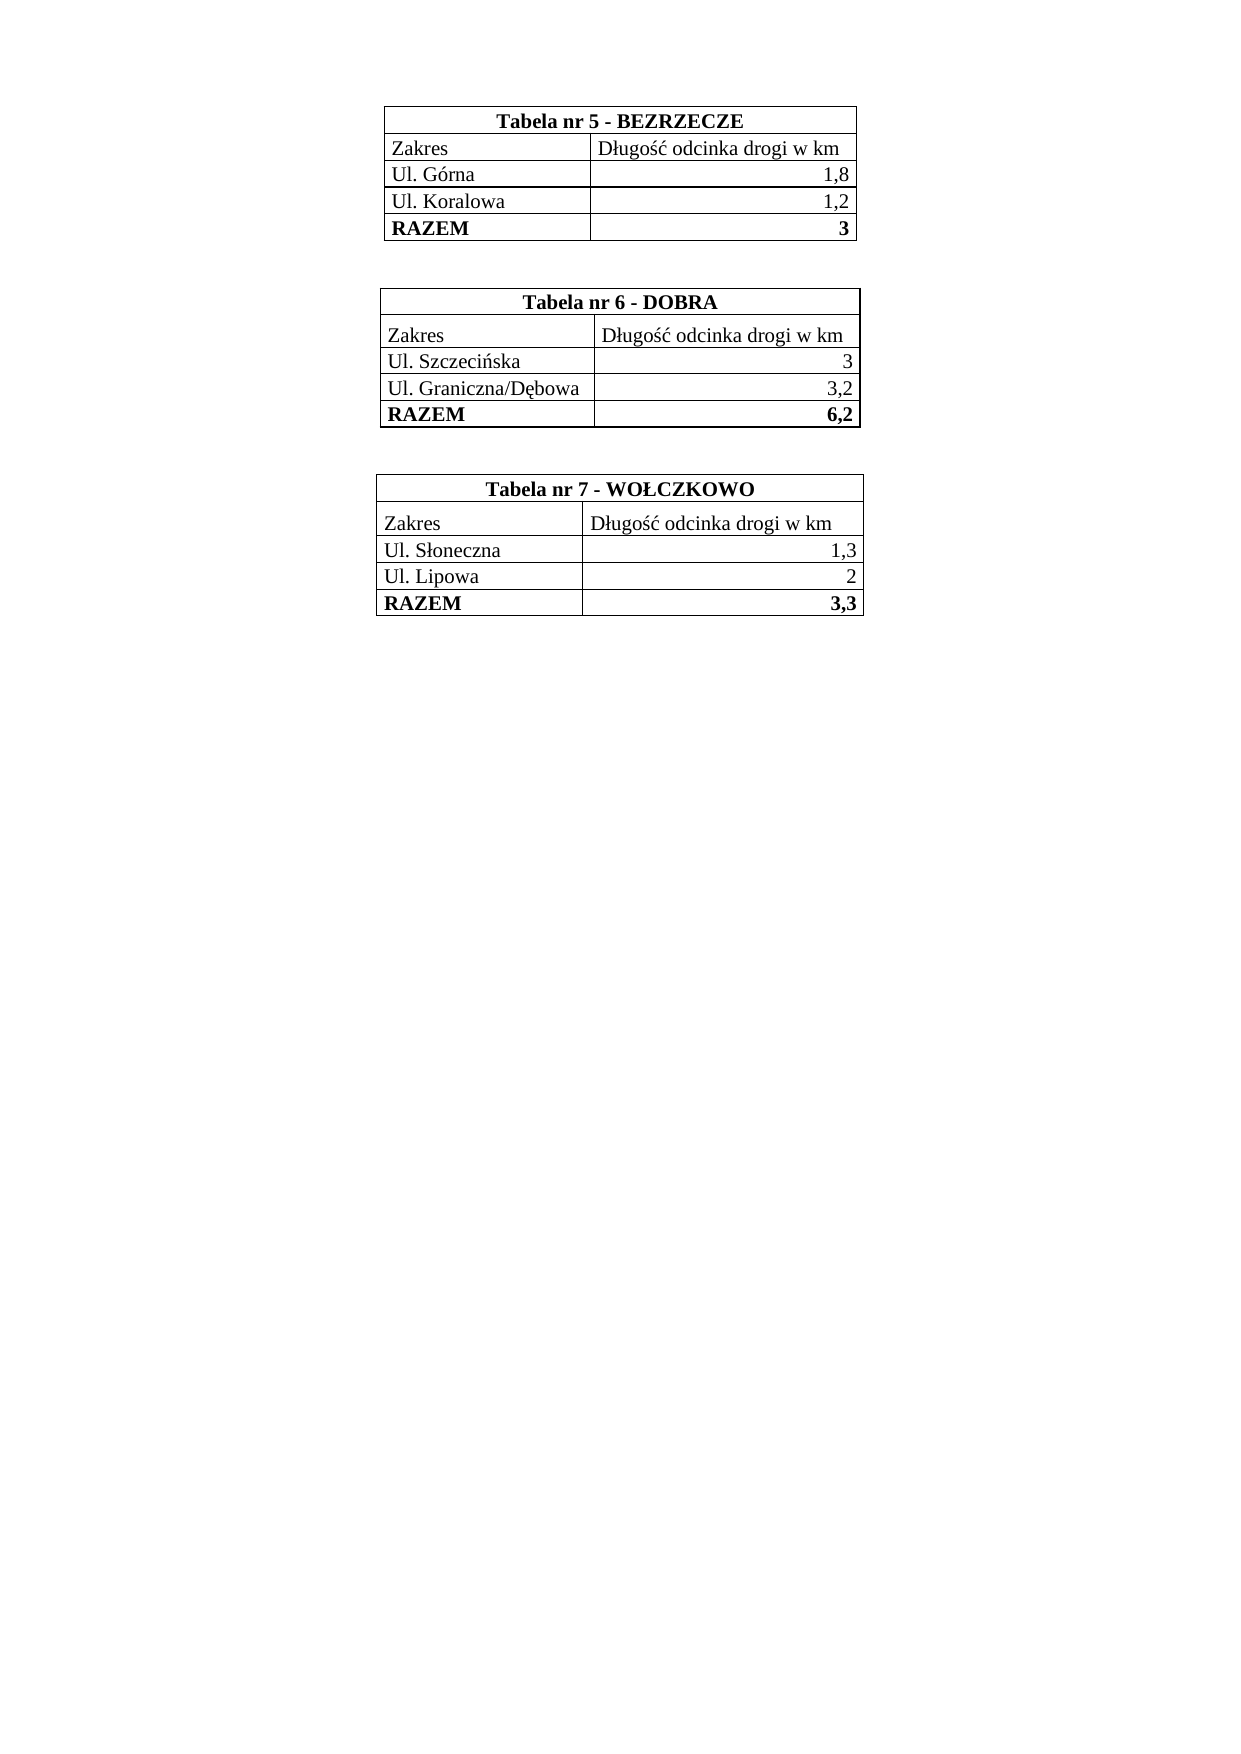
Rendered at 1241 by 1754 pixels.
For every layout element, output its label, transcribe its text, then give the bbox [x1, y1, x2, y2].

table_cell Zakres [381, 315, 594, 347]
table_header Tabela nr 6 - DOBRA [381, 289, 859, 314]
table_cell Ul. Słoneczna [377, 536, 582, 562]
table_cell 3 [591, 214, 856, 239]
table_cell 1,2 [591, 188, 856, 213]
table_cell RAZEM [377, 590, 582, 615]
table_cell 1,8 [591, 161, 856, 186]
table_cell Długość odcinka drogi w km [591, 134, 856, 160]
table_cell Długość odcinka drogi w km [583, 502, 863, 535]
table_cell 6,2 [595, 401, 859, 426]
table_cell Ul. Lipowa [377, 563, 582, 588]
table_header Tabela nr 5 - BEZRZECZE [385, 107, 856, 133]
table_cell Ul. Górna [385, 161, 590, 186]
table_cell Długość odcinka drogi w km [595, 315, 859, 347]
table_cell 3,2 [595, 374, 859, 400]
table_cell 3,3 [583, 590, 863, 615]
table_cell RAZEM [385, 214, 590, 239]
table_cell Zakres [377, 502, 582, 535]
table_cell RAZEM [381, 401, 594, 426]
table_cell Ul. Graniczna/Dębowa [381, 374, 594, 400]
table_cell 2 [583, 563, 863, 588]
table_cell 1,3 [583, 536, 863, 562]
table_cell Ul. Koralowa [385, 188, 590, 213]
table_cell 3 [595, 348, 859, 373]
table_cell Zakres [385, 134, 590, 160]
table_header Tabela nr 7 - WOŁCZKOWO [377, 475, 863, 501]
table_cell Ul. Szczecińska [381, 348, 594, 373]
